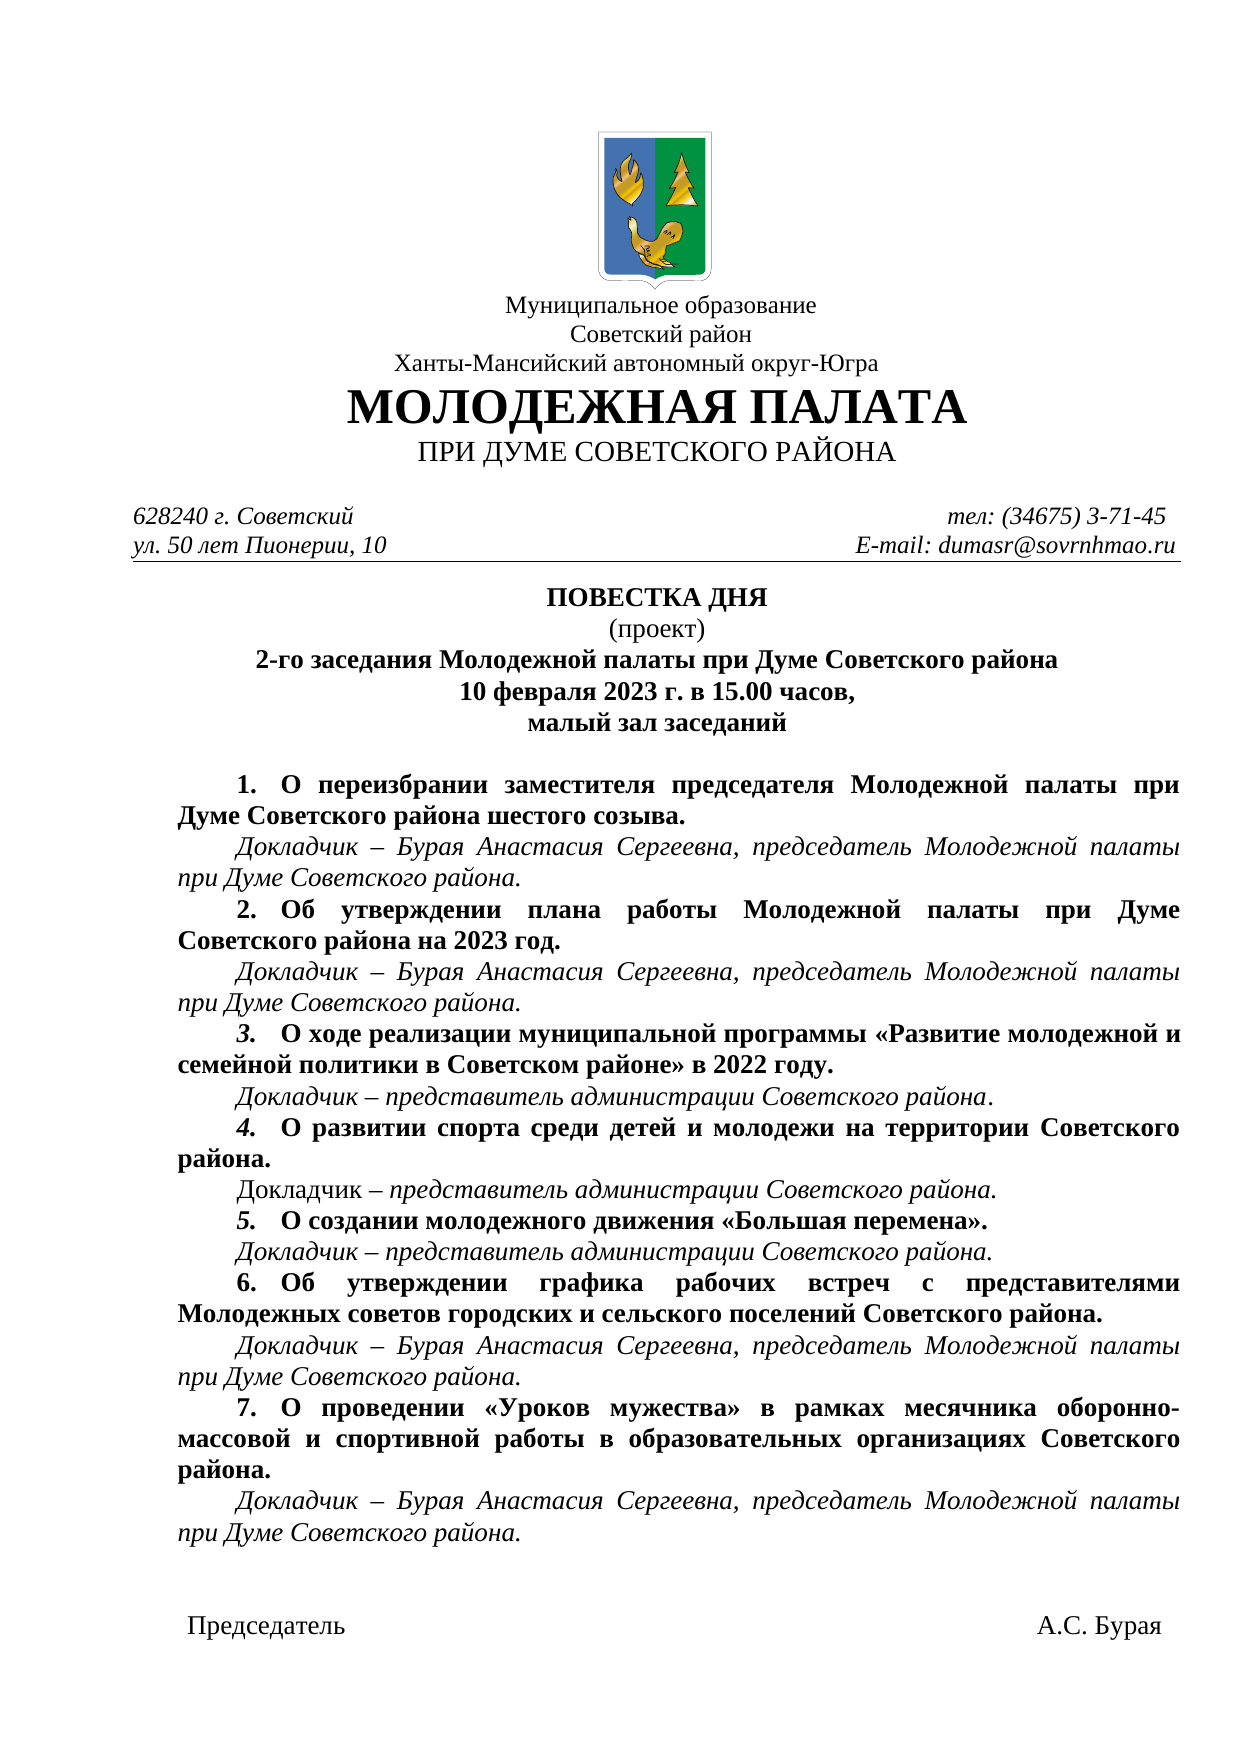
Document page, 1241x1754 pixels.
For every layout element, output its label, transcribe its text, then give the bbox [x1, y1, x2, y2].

text . Советский тел: (34675) 3-71-45 [133, 501, 1181, 530]
text Ханты-Мансийский автономный округ-Югра [133, 348, 1139, 377]
text ПРИ ДУМЕ СОВЕТСКОГО РАЙОНА [133, 434, 1181, 468]
list Об утверждении графика рабочих встреч с представителями Молодежных советов городских и сельского поселений Советского района. [177, 1266, 1181, 1329]
text (проект) [133, 612, 1181, 643]
list Докладчик – Бурая Анастасия Сергеевна, председатель Молодежной палаты при Думе Советского района. [177, 955, 1181, 1017]
text 2-го заседания Молодежной палаты при Думе Советского района [133, 643, 1181, 675]
text ул. 50 лет Пионерии, 10 E-mail: dumasr@sovrnhmao.ru [133, 530, 1181, 561]
text ПОВЕСТКА ДНЯ [133, 581, 1181, 612]
text МОЛОДЕЖНАЯ ПАЛАТА [133, 377, 1181, 434]
text 10 февраля 2023 г. в 15.00 часов, [133, 675, 1181, 706]
list Докладчик – представитель администрации Советского района. [177, 1235, 1181, 1266]
list О ходе реализации муниципальной программы «Развитие молодежной и семейной политики в Советском районе» в 2022 году. [177, 1017, 1181, 1079]
list Докладчик – Бурая Анастасия Сергеевна, председатель Молодежной палаты при Думе Советского района. [177, 1329, 1181, 1391]
list Докладчик – представитель администрации Советского района. [177, 1079, 1181, 1111]
list О развитии спорта среди детей и молодежи на территории Советского района. [177, 1111, 1181, 1173]
list О создании молодежного движения «Большая перемена». [177, 1204, 1181, 1235]
list Докладчик – Бурая Анастасия Сергеевна, председатель Молодежной палаты при Думе Советского района. [177, 1484, 1181, 1547]
list О проведении «Уроков мужества» в рамках месячника оборонно-массовой и спортивной работы в образовательных организациях Советского района. [177, 1391, 1181, 1484]
list Докладчик – представитель администрации Советского района. [177, 1173, 1181, 1204]
list Докладчик – Бурая Анастасия Сергеевна, председатель Молодежной палаты при Думе Советского района. [177, 830, 1181, 893]
text Председатель А.С. Бурая [133, 1609, 1181, 1640]
list Об утверждении плана работы Молодежной палаты при Думе Советского района на 2023 год. [177, 893, 1181, 955]
list О переизбрании заместителя председателя Молодежной палаты при Думе Советского района шестого созыва. [177, 768, 1181, 830]
text Советский район [133, 319, 1189, 348]
text Муниципальное образование [133, 291, 1189, 319]
text малый зал заседаний [133, 706, 1181, 737]
